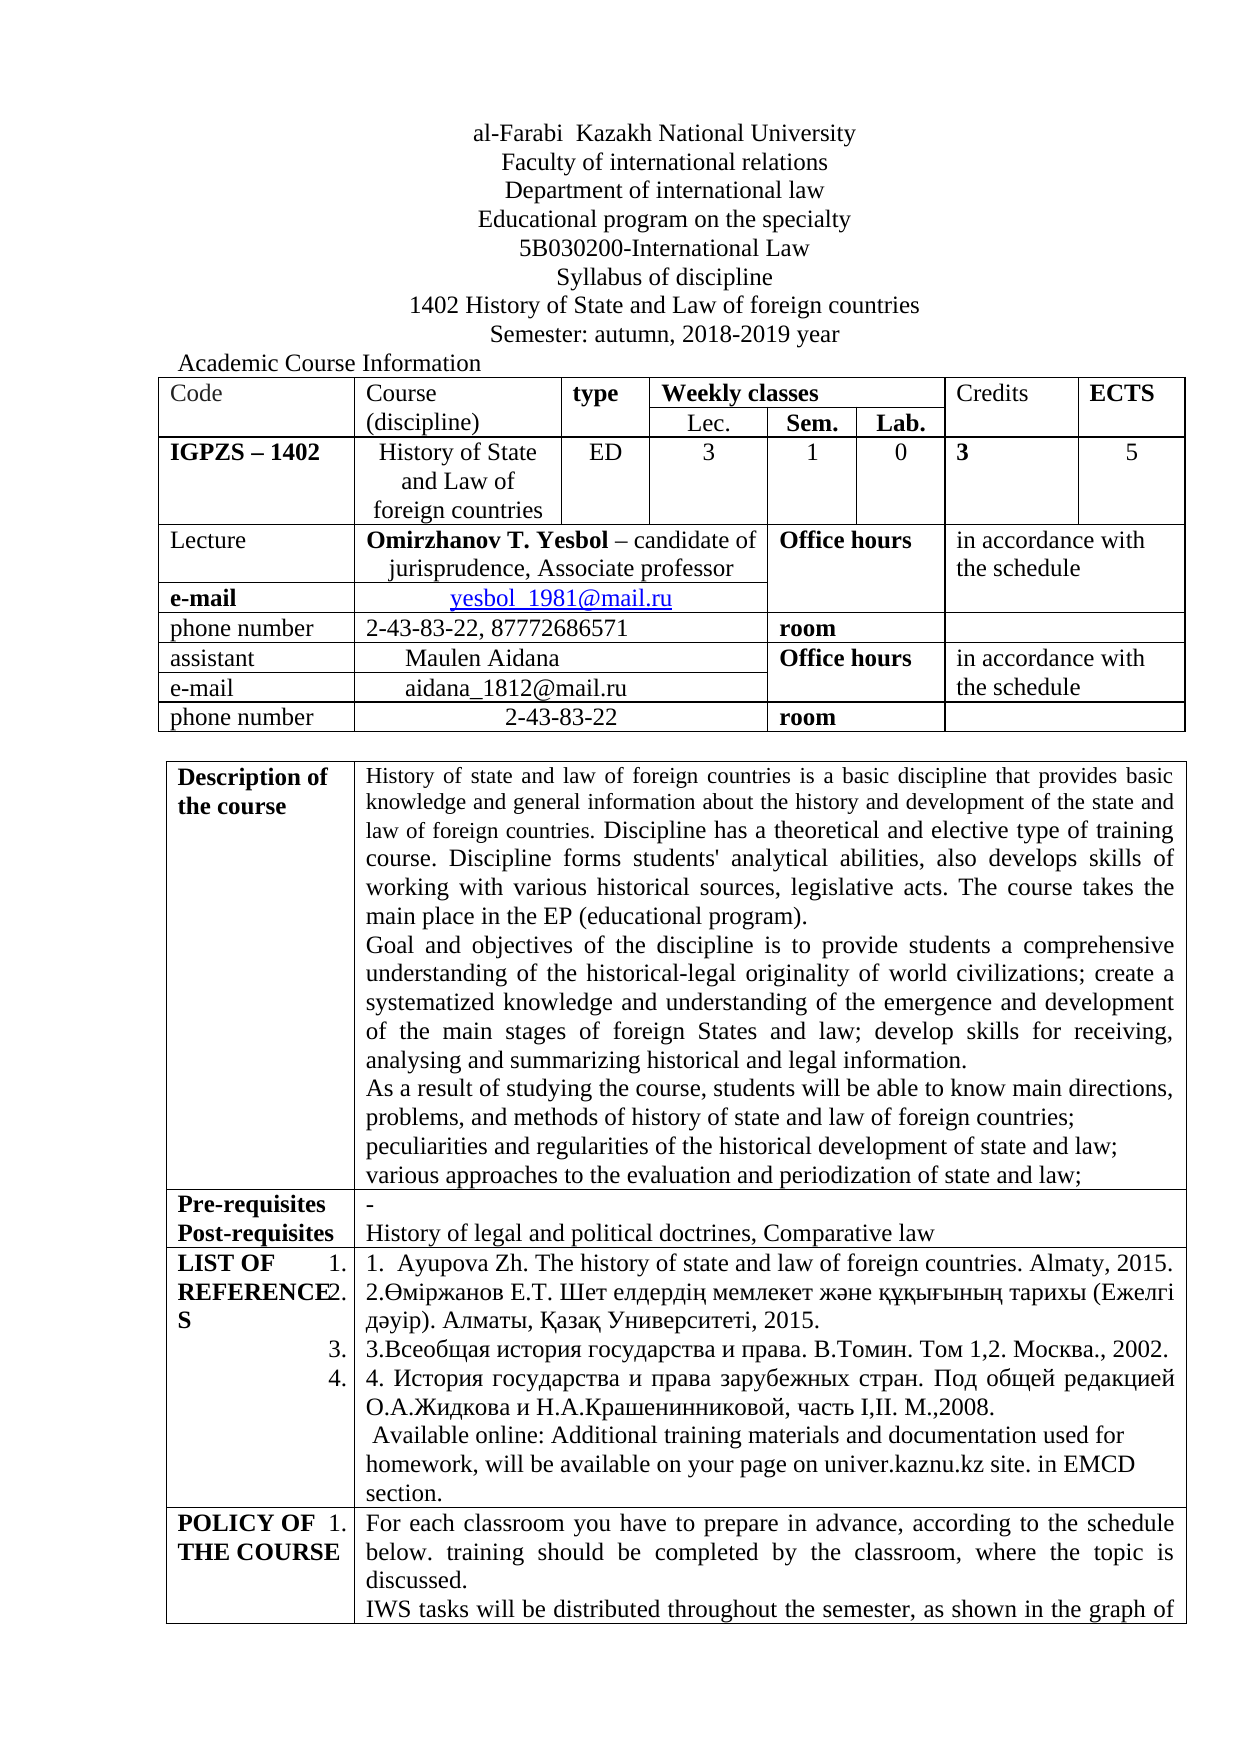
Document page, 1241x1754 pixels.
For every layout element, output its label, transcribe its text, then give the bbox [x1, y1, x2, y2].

table_cell in accordance with the schedule [946, 525, 1184, 612]
text Semester: autumn, 2018-2019 year [177, 319, 1152, 348]
table_cell Sem. [768, 408, 856, 436]
table_cell phone number [159, 703, 354, 731]
table_cell Office hours [768, 643, 944, 701]
table_cell Office hours [768, 525, 944, 612]
table_header Credits [946, 378, 1078, 436]
text Department of international law [177, 176, 1152, 204]
table_cell ED [562, 438, 649, 524]
text 1402 History of State and Law of foreign countries [177, 291, 1152, 319]
table_cell 1. Ayupova Zh. The history of state and law of foreign countries. Almaty, 2015. 2.Өміржанов Е.Т. Шет елдердің мемлекет және құқығының тарихы (Ежелгі дәуір). Алматы, Қазақ Университеті, 2015. 3.Всеобщая история государства и права. В.Томин. Том 1,2. Москва., 2002. 4. История государства и права зарубежных стран. Под общей редакцией О.А.Жидкова и Н.А.Крашенинниковой, часть I,II. М.,2008. Available online: Additional training materials and documentation used for homework, will be available on your page on univer.kaznu.kz site. in EMCD section. [355, 1248, 1186, 1507]
table_cell assistant [159, 643, 354, 672]
table_cell IGPZS – 1402 [159, 438, 354, 524]
table_cell 2-43-83-22, 87772686571 [355, 613, 767, 642]
table_cell Maulen Aidana [355, 643, 767, 672]
table_header type [562, 378, 649, 436]
table_cell Lecture [159, 525, 354, 582]
table_cell room [768, 613, 944, 642]
table_cell e-mail [159, 583, 354, 612]
text Educational program on the specialty 5B030200-International Law [177, 204, 1152, 262]
table_header Code [159, 378, 354, 436]
table_cell - History of legal and political doctrines, Comparative law [355, 1190, 1186, 1247]
table_cell [946, 613, 1184, 642]
table_cell Omirzhanov T. Yesbol – candidate of jurisprudence, Associate professor [355, 525, 767, 582]
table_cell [355, 1508, 1186, 1623]
table_cell Lab. [857, 408, 944, 436]
text al-Farabi Kazakh National University [177, 118, 1152, 147]
table_header ECTS [1079, 378, 1184, 436]
table_cell 3 [946, 438, 1078, 524]
table_header Weekly classes [650, 378, 944, 407]
table_cell phone number [159, 613, 354, 642]
text Syllabus of discipline [177, 262, 1152, 291]
table_cell 3 [650, 438, 767, 524]
table_cell e-mail [159, 673, 354, 701]
table_cell room [768, 703, 944, 731]
table_cell 0 [857, 438, 944, 524]
table_header History of state and law of foreign countries is a basic discipline that provides basic knowledge and general information about the history and development of the state and law of foreign countries. Discipline has a theoretical and elective type of training course. Discipline forms students' analytical abilities, also develops skills of working with various historical sources, legislative acts. The course takes the main place in the EP (educational program). Goal and objectives of the discipline is to provide students a comprehensive understanding of the historical-legal originality of world civilizations; create a systematized knowledge and understanding of the emergence and development of the main stages of foreign States and law; develop skills for receiving, analysing and summarizing historical and legal information. As a result of studying the course, students will be able to know main directions, problems, and methods of history of state and law of foreign countries; peculiarities and regularities of the historical development of state and law; various approaches to the evaluation and periodization of state and law; [355, 762, 1186, 1188]
table_cell 2-43-83-22 [355, 703, 767, 731]
text Faculty of international relations [177, 147, 1152, 176]
table_header Description of the course [167, 762, 354, 1188]
table_cell 1 [768, 438, 856, 524]
text Academic Course Information [177, 348, 1152, 377]
table_header Course (discipline) [355, 378, 561, 436]
table_cell History of State and Law of foreign countries [355, 438, 561, 524]
table_cell LIST OF REFERENCES [167, 1248, 354, 1507]
table_cell in accordance with the schedule [946, 643, 1184, 701]
table_cell yesbol_1981@mail.ru [355, 583, 767, 612]
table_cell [167, 1508, 354, 1623]
table_cell [946, 703, 1184, 731]
table_cell Lec. [650, 408, 767, 436]
table_cell 5 [1079, 438, 1184, 524]
table_cell Pre-requisites Post-requisites [167, 1190, 354, 1247]
table_cell aidana_1812@mail.ru [355, 673, 767, 701]
